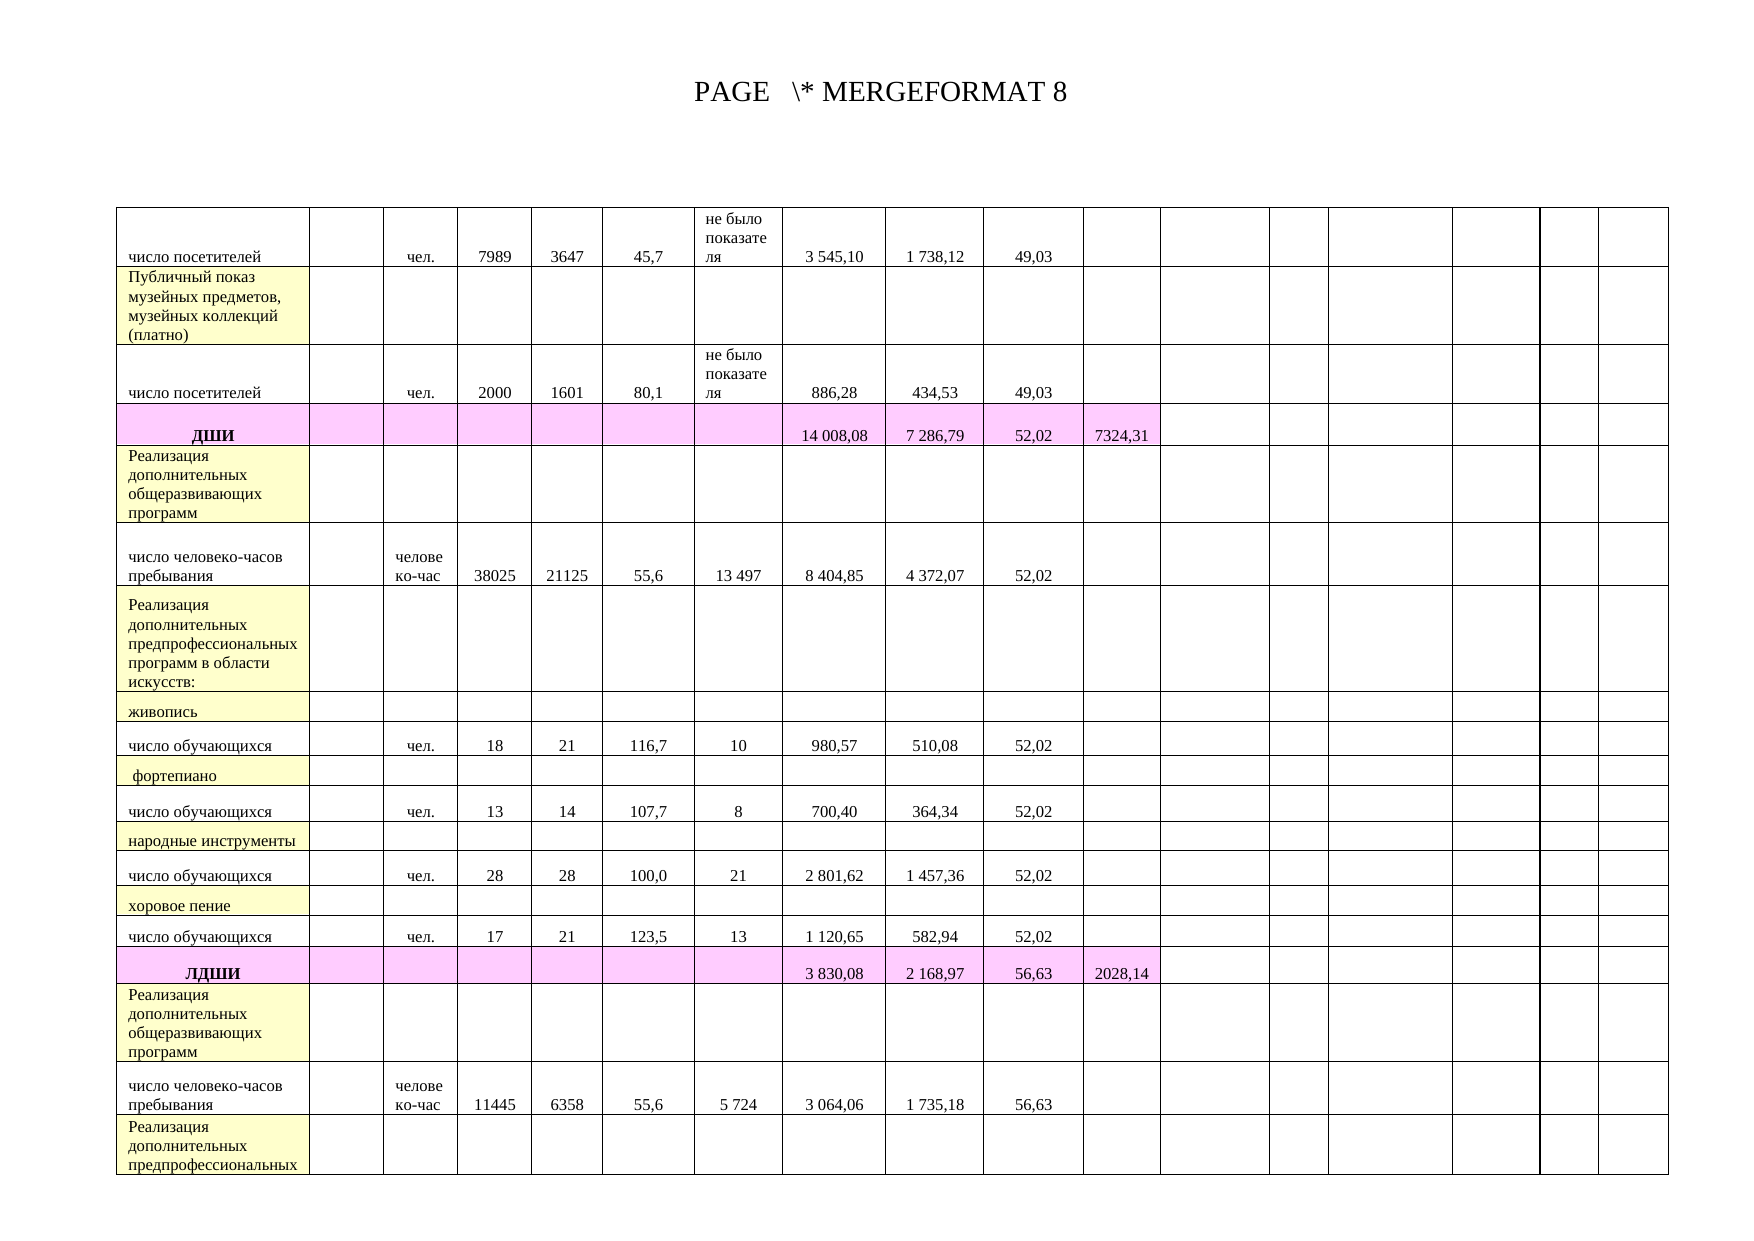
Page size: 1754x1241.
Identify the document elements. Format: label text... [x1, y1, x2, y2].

table_cell [1270, 984, 1328, 1061]
table_cell человеко-час [384, 523, 457, 585]
table_cell [695, 886, 782, 914]
table_cell [310, 1062, 383, 1114]
table_cell [1599, 851, 1668, 885]
table_cell 13 [458, 786, 531, 821]
table_cell 3 830,08 [783, 947, 885, 983]
table_cell [1541, 947, 1598, 983]
table_cell 8 [695, 786, 782, 821]
table_cell [1270, 851, 1328, 885]
table_cell 1 738,12 [886, 208, 983, 266]
table_cell [1453, 756, 1539, 785]
table_cell 52,02 [984, 786, 1083, 821]
table_cell [1329, 267, 1452, 344]
table_cell [984, 267, 1083, 344]
table_cell [1541, 886, 1598, 914]
table_cell [1453, 208, 1539, 266]
table_cell [1329, 916, 1452, 946]
table_cell [532, 267, 602, 344]
table_cell [310, 851, 383, 885]
table_cell [1329, 722, 1452, 755]
table_cell [1084, 345, 1160, 402]
table_cell 100,0 [603, 851, 694, 885]
table_cell [1541, 404, 1598, 444]
table_cell [1599, 267, 1668, 344]
table_cell 434,53 [886, 345, 983, 402]
table_cell 3 545,10 [783, 208, 885, 266]
table_cell чел. [384, 916, 457, 946]
table_cell [532, 692, 602, 721]
table_cell [310, 786, 383, 821]
table_cell [886, 984, 983, 1061]
table_cell [384, 1115, 457, 1174]
table_cell [1541, 586, 1598, 691]
table_cell [695, 984, 782, 1061]
table_cell [1541, 208, 1598, 266]
table_cell [1599, 446, 1668, 522]
table_cell [310, 886, 383, 914]
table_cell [117, 1115, 309, 1174]
table_cell [1599, 1062, 1668, 1114]
table_cell не было показателя [695, 345, 782, 402]
table_cell [1329, 404, 1452, 444]
table_cell [1599, 822, 1668, 850]
table_cell 700,40 [783, 786, 885, 821]
table_cell 14 [532, 786, 602, 821]
table_cell не было показателя [695, 208, 782, 266]
table_cell [695, 267, 782, 344]
table_cell [1541, 851, 1598, 885]
table_cell 7989 [458, 208, 531, 266]
table_cell [1161, 1062, 1269, 1114]
table_cell число посетителей [117, 208, 309, 266]
table_cell [532, 947, 602, 983]
table_cell [1084, 916, 1160, 946]
table_cell [1084, 786, 1160, 821]
table_cell [984, 586, 1083, 691]
table_cell 38025 [458, 523, 531, 585]
table_cell [1270, 586, 1328, 691]
table_cell [1270, 404, 1328, 444]
table_cell [1541, 984, 1598, 1061]
table_cell [1270, 446, 1328, 522]
table_cell [1084, 446, 1160, 522]
table_cell 1 735,18 [886, 1062, 983, 1114]
table_cell [1329, 1062, 1452, 1114]
table_cell [1270, 786, 1328, 821]
table_cell [384, 692, 457, 721]
table_cell [1599, 523, 1668, 585]
table_cell [1329, 692, 1452, 721]
table_cell [1541, 916, 1598, 946]
table_cell [458, 446, 531, 522]
table_cell [310, 947, 383, 983]
table_cell [384, 984, 457, 1061]
table_cell число обучающихся [117, 786, 309, 821]
table_cell [1084, 984, 1160, 1061]
table_cell [1453, 692, 1539, 721]
table_cell [1084, 267, 1160, 344]
table_cell [1329, 786, 1452, 821]
table_cell [1599, 916, 1668, 946]
table_cell [1270, 345, 1328, 402]
table_cell [603, 947, 694, 983]
table_cell [1270, 267, 1328, 344]
table_cell [1453, 916, 1539, 946]
table_cell [458, 404, 531, 444]
table_cell [1329, 822, 1452, 850]
table_cell [1084, 208, 1160, 266]
table_cell [886, 822, 983, 850]
table_cell фортепиано [117, 756, 309, 785]
table_cell 7 286,79 [886, 404, 983, 444]
table_cell [1541, 722, 1598, 755]
table_cell [1453, 404, 1539, 444]
table_cell [1270, 947, 1328, 983]
table_cell 55,6 [603, 1062, 694, 1114]
table_cell [1453, 446, 1539, 522]
table_cell [1084, 722, 1160, 755]
table_cell человеко-час [384, 1062, 457, 1114]
table_cell [783, 267, 885, 344]
table_cell [532, 1115, 602, 1174]
table_cell [1084, 851, 1160, 885]
table_cell [1541, 446, 1598, 522]
table_cell [1599, 692, 1668, 721]
table_cell [783, 692, 885, 721]
table_cell [1541, 1115, 1598, 1174]
table_cell [984, 886, 1083, 914]
table_cell [310, 267, 383, 344]
table_cell [984, 692, 1083, 721]
table_cell [1161, 692, 1269, 721]
table_cell [1084, 886, 1160, 914]
table_cell [1453, 345, 1539, 402]
table_cell [1453, 886, 1539, 914]
table_cell [783, 886, 885, 914]
table_cell 52,02 [984, 851, 1083, 885]
table_cell [783, 756, 885, 785]
table_cell [1161, 756, 1269, 785]
table_cell [603, 822, 694, 850]
table_cell 18 [458, 722, 531, 755]
table_cell [384, 267, 457, 344]
table_cell [1329, 446, 1452, 522]
table_cell [1541, 756, 1598, 785]
table_cell 2 168,97 [886, 947, 983, 983]
table_cell ДШИ [117, 404, 309, 444]
table_cell 56,63 [984, 947, 1083, 983]
table_cell чел. [384, 208, 457, 266]
table_cell 10 [695, 722, 782, 755]
table_cell число обучающихся [117, 722, 309, 755]
table_cell [1161, 208, 1269, 266]
table_cell чел. [384, 786, 457, 821]
table_cell 21 [532, 916, 602, 946]
table_cell число посетителей [117, 345, 309, 402]
table_cell [1599, 886, 1668, 914]
table_cell [603, 692, 694, 721]
table_cell [1541, 345, 1598, 402]
table_cell 510,08 [886, 722, 983, 755]
table_cell [1084, 692, 1160, 721]
table_cell Реализация дополнительных общеразвивающих программ [117, 446, 309, 522]
table_cell [783, 1115, 885, 1174]
table_cell 11445 [458, 1062, 531, 1114]
table_cell чел. [384, 345, 457, 402]
table_cell число человеко-часов пребывания [117, 523, 309, 585]
table_cell чел. [384, 722, 457, 755]
table_cell 17 [458, 916, 531, 946]
table_cell хоровое пение [117, 886, 309, 914]
table_cell [603, 267, 694, 344]
table_cell [886, 886, 983, 914]
table_cell [1084, 586, 1160, 691]
table_cell [1161, 916, 1269, 946]
table_cell [1161, 267, 1269, 344]
table_cell 28 [458, 851, 531, 885]
table_cell [695, 822, 782, 850]
table_cell [532, 822, 602, 850]
table_cell живопись [117, 692, 309, 721]
table_cell [310, 1115, 383, 1174]
table_cell 1 457,36 [886, 851, 983, 885]
table_cell [1541, 822, 1598, 850]
table_cell [603, 984, 694, 1061]
table_cell [1084, 523, 1160, 585]
table_cell [310, 984, 383, 1061]
table_cell [1270, 916, 1328, 946]
table_cell [1541, 786, 1598, 821]
table_cell [1599, 722, 1668, 755]
table_cell [532, 756, 602, 785]
table_cell [695, 446, 782, 522]
table_cell [1453, 786, 1539, 821]
table_cell [1161, 722, 1269, 755]
table_cell [1541, 523, 1598, 585]
table_cell [1084, 822, 1160, 850]
table_cell 28 [532, 851, 602, 885]
table_cell 2028,14 [1084, 947, 1160, 983]
table_cell [1161, 345, 1269, 402]
table_cell [603, 586, 694, 691]
table_cell [603, 886, 694, 914]
table_cell [695, 756, 782, 785]
table_cell [603, 756, 694, 785]
table_cell [1161, 446, 1269, 522]
table_cell [1161, 1115, 1269, 1174]
table_cell народные инструменты [117, 822, 309, 850]
table_cell [1329, 1115, 1452, 1174]
table_cell 13 497 [695, 523, 782, 585]
table_cell [1599, 786, 1668, 821]
table_cell [1270, 1062, 1328, 1114]
table_cell [532, 984, 602, 1061]
table_cell [1453, 1062, 1539, 1114]
table_cell 980,57 [783, 722, 885, 755]
table_cell [1453, 523, 1539, 585]
table_cell [1084, 1062, 1160, 1114]
table_cell [458, 586, 531, 691]
table_cell [1270, 822, 1328, 850]
table_cell [1084, 1115, 1160, 1174]
table_cell [1599, 208, 1668, 266]
table_cell [695, 947, 782, 983]
table_cell [384, 404, 457, 444]
table_cell [458, 886, 531, 914]
table_cell 123,5 [603, 916, 694, 946]
table_cell 52,02 [984, 404, 1083, 444]
table_cell [886, 756, 983, 785]
table_cell [384, 822, 457, 850]
table_cell [783, 984, 885, 1061]
table_cell [1599, 756, 1668, 785]
table_cell [384, 446, 457, 522]
table_cell [1599, 404, 1668, 444]
table_cell [1329, 523, 1452, 585]
table_cell [458, 1115, 531, 1174]
table_cell 582,94 [886, 916, 983, 946]
table_cell 4 372,07 [886, 523, 983, 585]
table_cell [984, 756, 1083, 785]
table_cell [984, 822, 1083, 850]
table_cell 52,02 [984, 916, 1083, 946]
table_cell [695, 692, 782, 721]
table_cell [1453, 851, 1539, 885]
table_cell [310, 345, 383, 402]
table_cell [1599, 1115, 1668, 1174]
table_cell [310, 822, 383, 850]
table_cell [310, 208, 383, 266]
table_cell [1270, 523, 1328, 585]
table_cell [1329, 947, 1452, 983]
table_cell [886, 267, 983, 344]
table_cell [603, 1115, 694, 1174]
table_cell [310, 586, 383, 691]
table_cell 2000 [458, 345, 531, 402]
table_cell [1270, 1115, 1328, 1174]
table_cell ЛДШИ [117, 947, 309, 983]
table_cell Реализация дополнительных предпрофессиональных программ в области искусств: [117, 586, 309, 691]
table_cell число человеко-часов пребывания [117, 1062, 309, 1114]
table_cell [1161, 586, 1269, 691]
table_cell Реализация дополнительных общеразвивающих программ [117, 984, 309, 1061]
table_cell [1161, 851, 1269, 885]
table_cell [384, 886, 457, 914]
table_cell 13 [695, 916, 782, 946]
table_cell 3647 [532, 208, 602, 266]
table_cell Публичный показ музейных предметов, музейных коллекций (платно) [117, 267, 309, 344]
table_cell 45,7 [603, 208, 694, 266]
table_cell [384, 586, 457, 691]
table_cell [695, 586, 782, 691]
table_cell [1599, 947, 1668, 983]
table_cell [1329, 756, 1452, 785]
table_cell 14 008,08 [783, 404, 885, 444]
table_cell [1541, 692, 1598, 721]
table_cell [532, 446, 602, 522]
table_cell 116,7 [603, 722, 694, 755]
table_cell 49,03 [984, 208, 1083, 266]
table_cell 55,6 [603, 523, 694, 585]
table_cell [384, 947, 457, 983]
table_cell [1453, 822, 1539, 850]
table_cell [458, 692, 531, 721]
table_cell [886, 692, 983, 721]
table_cell [783, 586, 885, 691]
table_cell [1453, 586, 1539, 691]
table_cell [1329, 886, 1452, 914]
table_cell 1 120,65 [783, 916, 885, 946]
table_cell [695, 1115, 782, 1174]
table_cell [1084, 756, 1160, 785]
table_cell [310, 446, 383, 522]
table_cell 364,34 [886, 786, 983, 821]
table_cell [783, 446, 885, 522]
table_cell [1161, 886, 1269, 914]
table_cell [886, 586, 983, 691]
table_cell [1270, 722, 1328, 755]
table_cell [1161, 523, 1269, 585]
table_cell [1270, 208, 1328, 266]
table_cell [1453, 722, 1539, 755]
table_cell [1161, 984, 1269, 1061]
table_cell [384, 756, 457, 785]
table_cell [310, 404, 383, 444]
table_cell [1541, 267, 1598, 344]
table_cell 21 [532, 722, 602, 755]
table_cell число обучающихся [117, 916, 309, 946]
table_cell 2 801,62 [783, 851, 885, 885]
table_cell 21125 [532, 523, 602, 585]
table_cell [310, 722, 383, 755]
table_cell число обучающихся [117, 851, 309, 885]
table_cell [458, 756, 531, 785]
table_cell 8 404,85 [783, 523, 885, 585]
table_cell 3 064,06 [783, 1062, 885, 1114]
table_cell [1329, 345, 1452, 402]
table_cell 1601 [532, 345, 602, 402]
table_cell 80,1 [603, 345, 694, 402]
table_cell [458, 267, 531, 344]
table_cell [1329, 984, 1452, 1061]
table_cell [1453, 984, 1539, 1061]
table_cell 49,03 [984, 345, 1083, 402]
table_cell [310, 692, 383, 721]
table_cell 107,7 [603, 786, 694, 821]
table_cell [886, 1115, 983, 1174]
table_cell 52,02 [984, 722, 1083, 755]
table_cell [1329, 586, 1452, 691]
table_cell [458, 947, 531, 983]
table_cell 56,63 [984, 1062, 1083, 1114]
table_cell [1270, 692, 1328, 721]
table_cell чел. [384, 851, 457, 885]
table_cell [1161, 404, 1269, 444]
table_cell [310, 916, 383, 946]
table_cell [532, 404, 602, 444]
table_cell 7324,31 [1084, 404, 1160, 444]
table_cell [603, 446, 694, 522]
table_cell [1161, 947, 1269, 983]
table_cell [1270, 886, 1328, 914]
table_cell [1453, 267, 1539, 344]
table_cell [458, 822, 531, 850]
table_cell [984, 446, 1083, 522]
table_cell 21 [695, 851, 782, 885]
table_cell [1541, 1062, 1598, 1114]
table_cell [532, 886, 602, 914]
table_cell [458, 984, 531, 1061]
table_cell [1161, 822, 1269, 850]
table_cell [1599, 586, 1668, 691]
table_cell [984, 984, 1083, 1061]
table_cell 52,02 [984, 523, 1083, 585]
table_cell [532, 586, 602, 691]
table_cell [310, 756, 383, 785]
table_cell [603, 404, 694, 444]
table_cell [1453, 947, 1539, 983]
table_cell [1329, 208, 1452, 266]
table_cell [783, 822, 885, 850]
table_cell 886,28 [783, 345, 885, 402]
table_cell [984, 1115, 1083, 1174]
table_cell [1599, 345, 1668, 402]
table_cell [310, 523, 383, 585]
table_cell [1599, 984, 1668, 1061]
table_cell [695, 404, 782, 444]
table_cell [1329, 851, 1452, 885]
table_cell 5 724 [695, 1062, 782, 1114]
table_cell [1453, 1115, 1539, 1174]
table_cell 6358 [532, 1062, 602, 1114]
table_cell [1270, 756, 1328, 785]
table_cell [1161, 786, 1269, 821]
table_cell [886, 446, 983, 522]
